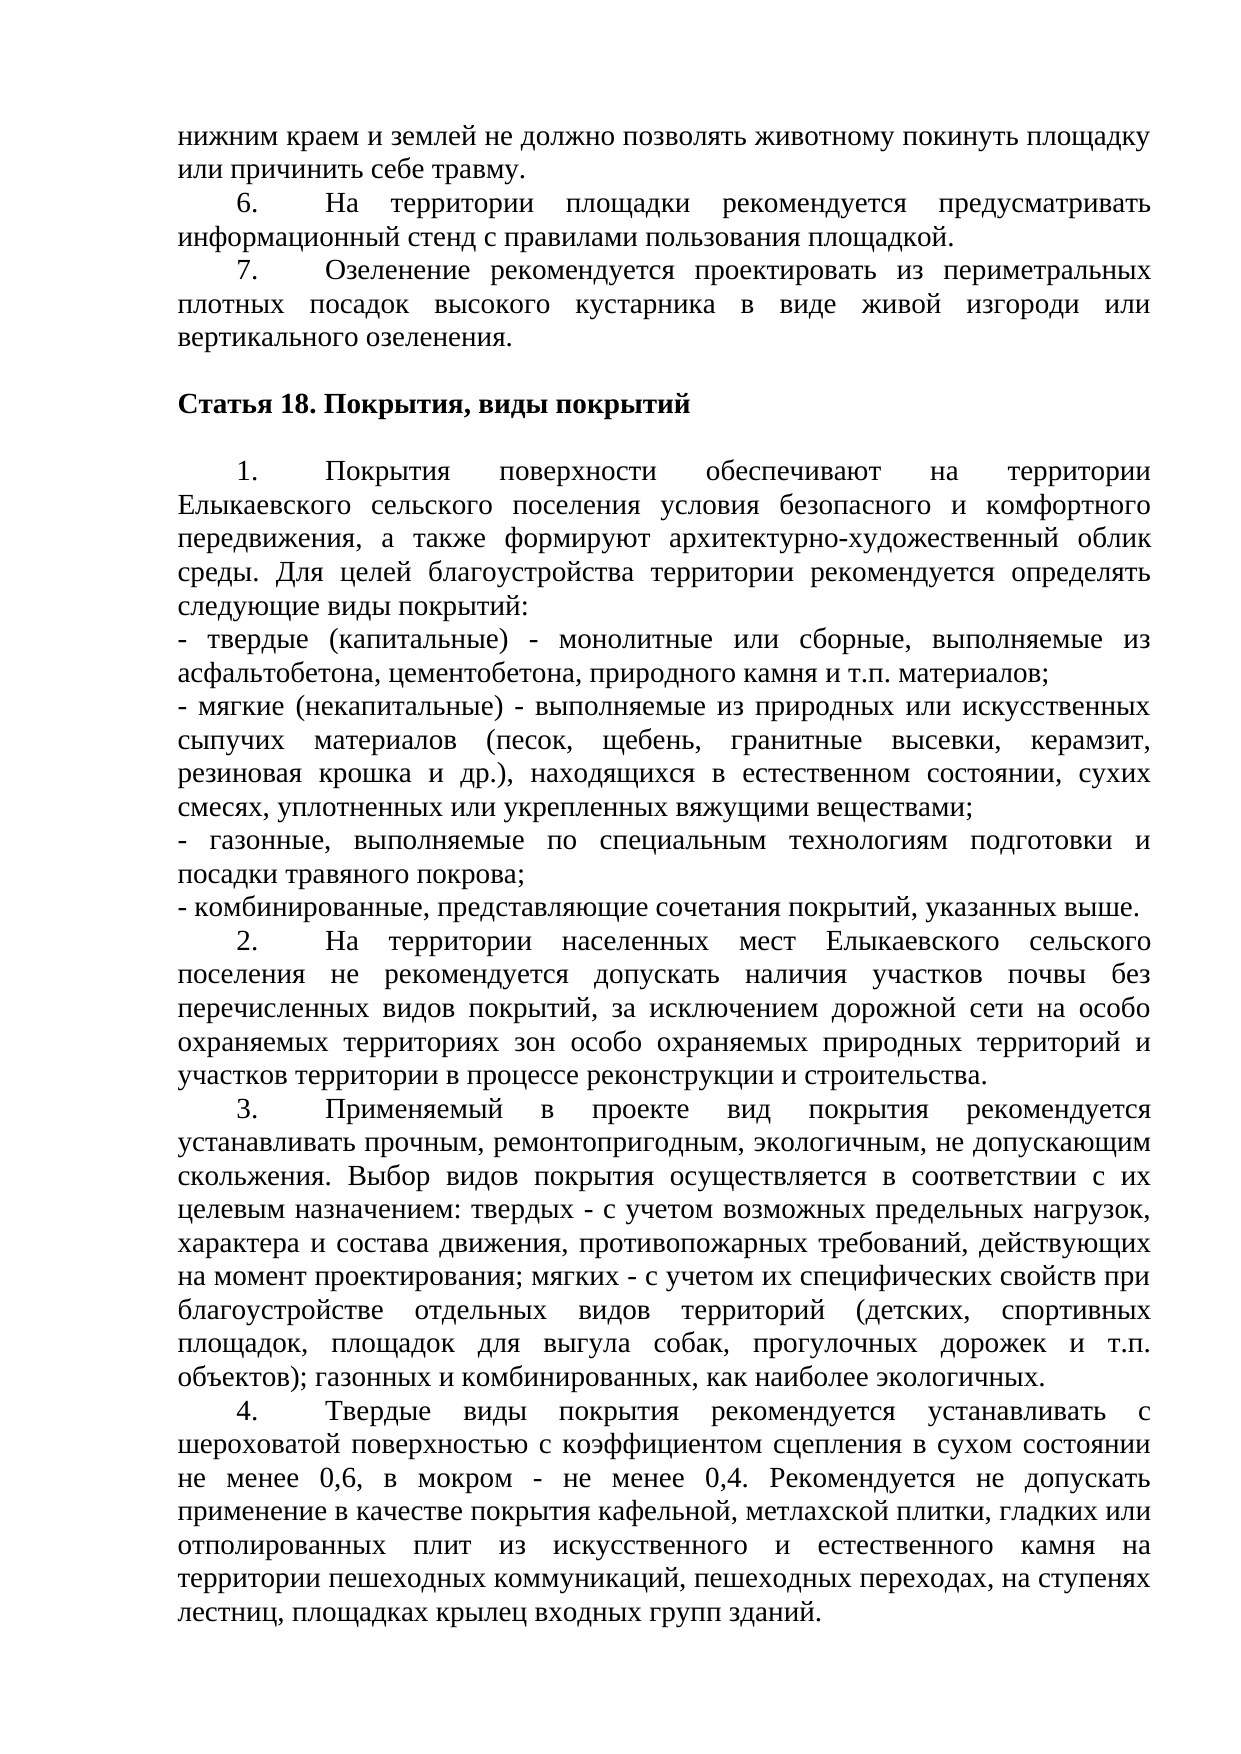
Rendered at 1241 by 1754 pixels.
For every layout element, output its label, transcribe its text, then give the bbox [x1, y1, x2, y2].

text - комбинированные, представляющие сочетания покрытий, указанных выше. [177, 889, 1152, 923]
text - мягкие (некапитальные) - выполняемые из природных или искусственных сыпучих материалов (песок, щебень, гранитные высевки, керамзит, резиновая крошка и др.), находящихся в естественном состоянии, сухих смесях, уплотненных или укрепленных вяжущими веществами; [177, 688, 1152, 822]
list На территории населенных мест Елыкаевского сельского поселения не рекомендуется допускать наличия участков почвы без перечисленных видов покрытий, за исключением дорожной сети на особо охраняемых территориях зон особо охраняемых природных территорий и участков территории в процессе реконструкции и строительства. [177, 923, 1152, 1091]
list Применяемый в проекте вид покрытия рекомендуется устанавливать прочным, ремонтопригодным, экологичным, не допускающим скольжения. Выбор видов покрытия осуществляется в соответствии с их целевым назначением: твердых - с учетом возможных предельных нагрузок, характера и состава движения, противопожарных требований, действующих на момент проектирования; мягких - с учетом их специфических свойств при благоустройстве отдельных видов территорий (детских, спортивных площадок, площадок для выгула собак, прогулочных дорожек и т.п. объектов); газонных и комбинированных, как наиболее экологичных. [177, 1091, 1152, 1393]
text - газонные, выполняемые по специальным технологиям подготовки и посадки травяного покрова; [177, 822, 1152, 889]
text Статья 18. Покрытия, виды покрытий [177, 386, 1152, 420]
list На территории площадки рекомендуется предусматривать информационный стенд с правилами пользования площадкой. [177, 185, 1152, 252]
text - твердые (капитальные) - монолитные или сборные, выполняемые из асфальтобетона, цементобетона, природного камня и т.п. материалов; [177, 621, 1152, 688]
list Твердые виды покрытия рекомендуется устанавливать с шероховатой поверхностью с коэффициентом сцепления в сухом состоянии не менее 0,6, в мокром - не менее 0,4. Рекомендуется не допускать применение в качестве покрытия кафельной, метлахской плитки, гладких или отполированных плит из искусственного и естественного камня на территории пешеходных коммуникаций, пешеходных переходах, на ступенях лестниц, площадках крылец входных групп зданий. [177, 1393, 1152, 1627]
list Озеленение рекомендуется проектировать из периметральных плотных посадок высокого кустарника в виде живой изгороди или вертикального озеленения. [177, 252, 1152, 353]
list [177, 118, 1152, 185]
list Покрытия поверхности обеспечивают на территории Елыкаевского сельского поселения условия безопасного и комфортного передвижения, а также формируют архитектурно-художественный облик среды. Для целей благоустройства территории рекомендуется определять следующие виды покрытий: [177, 453, 1152, 621]
